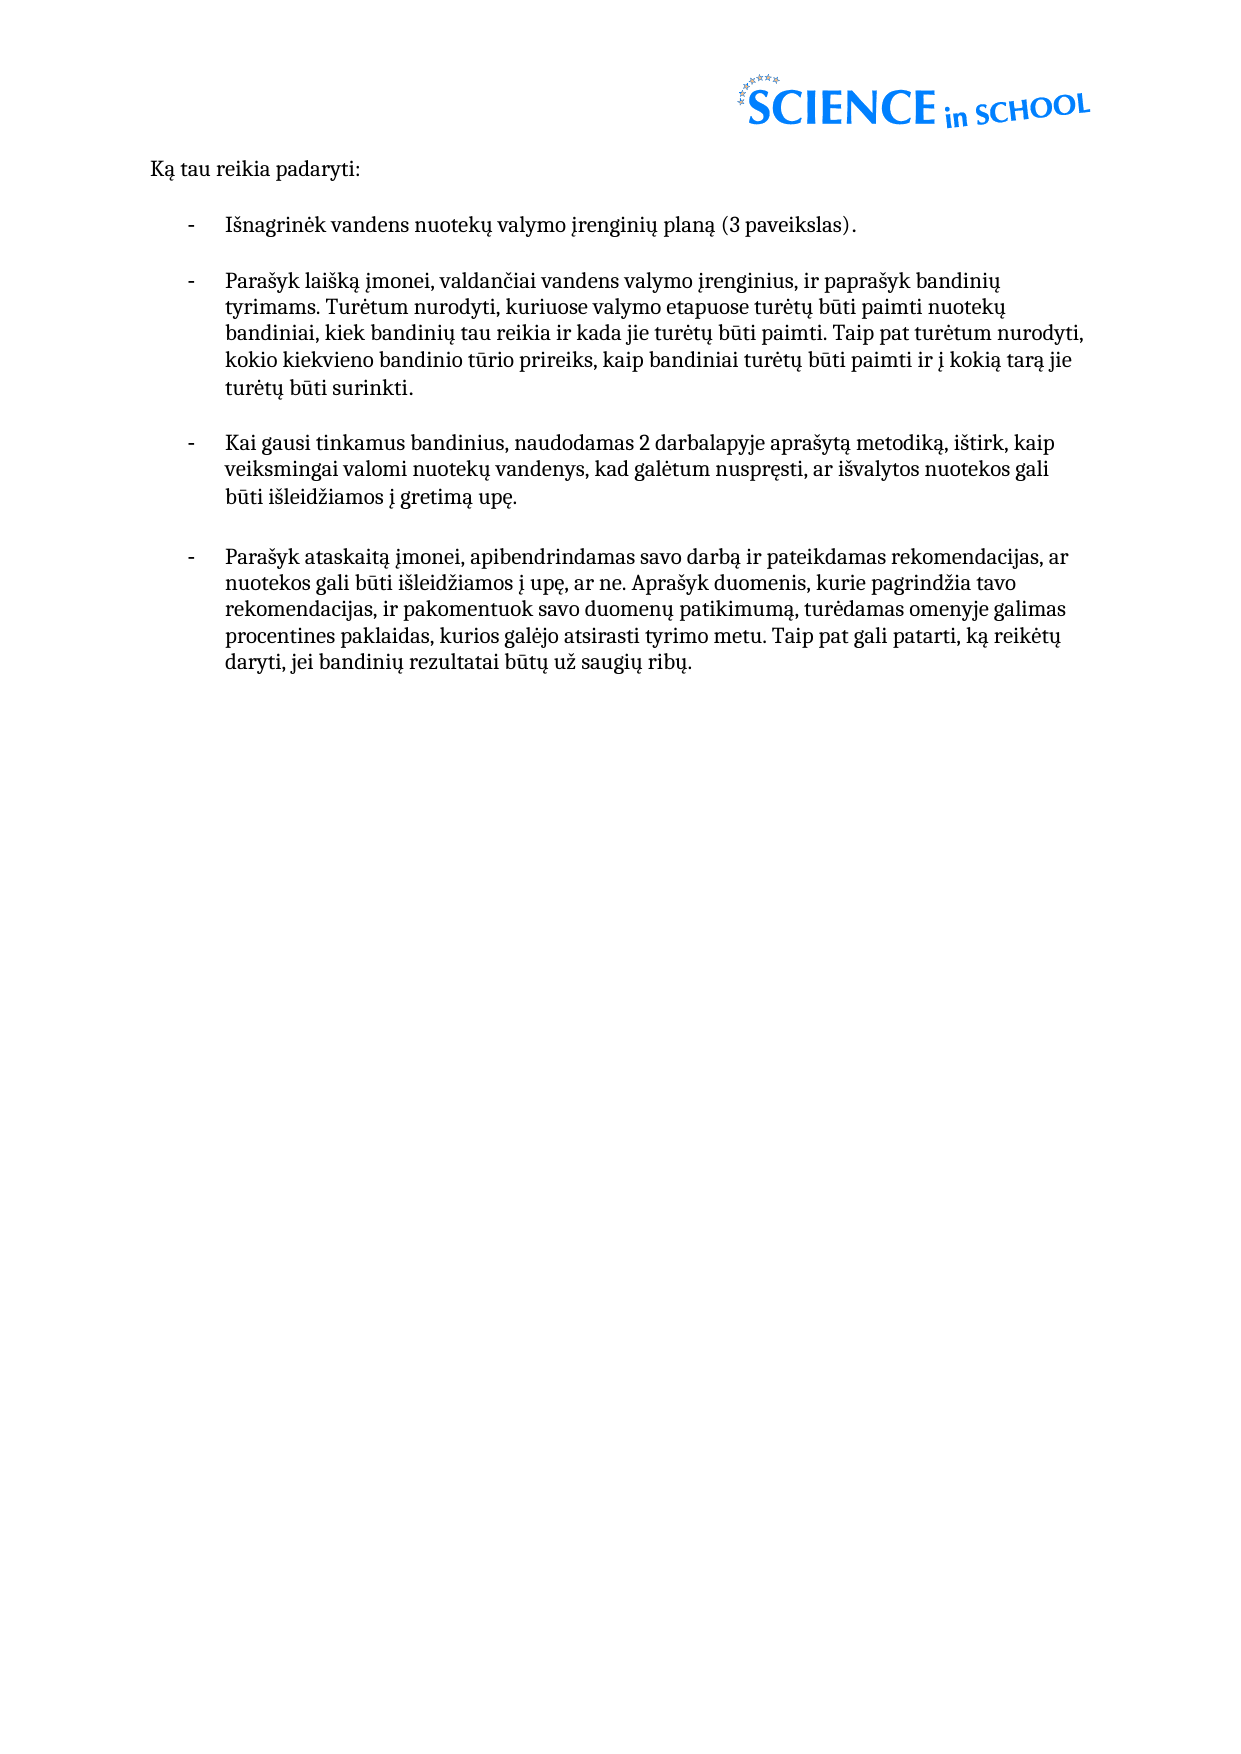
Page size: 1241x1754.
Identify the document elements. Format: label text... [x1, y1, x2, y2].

list Parašyk laišką įmonei, valdančiai vandens valymo įrenginius, ir paprašyk bandinių tyrimams. Turėtum nurodyti, kuriuose valymo etapuose turėtų būti paimti nuotekų bandiniai, kiek bandinių tau reikia ir kada jie turėtų būti paimti. Taip pat turėtum nurodyti, kokio kiekvieno bandinio tūrio prireiks, kaip bandiniai turėtų būti paimti ir į kokią tarą jie turėtų būti surinkti. [187, 267, 1090, 429]
list Išnagrinėk vandens nuotekų valymo įrenginių planą (3 paveikslas). [187, 211, 1090, 238]
list Kai gausi tinkamus bandinius, naudodamas 2 darbalapyje aprašytą metodiką, ištirk, kaip veiksmingai valomi nuotekų vandenys, kad galėtum nuspręsti, ar išvalytos nuotekos gali būti išleidžiamos į gretimą upę. [187, 429, 1090, 510]
text Ką tau reikia padaryti: [150, 156, 1090, 182]
list Parašyk ataskaitą įmonei, apibendrindamas savo darbą ir pateikdamas rekomendacijas, ar nuotekos gali būti išleidžiamos į upę, ar ne. Aprašyk duomenis, kurie pagrindžia tavo rekomendacijas, ir pakomentuok savo duomenų patikimumą, turėdamas omenyje galimas procentines paklaidas, kurios galėjo atsirasti tyrimo metu. Taip pat gali patarti, ką reikėtų daryti, jei bandinių rezultatai būtų už saugių ribų. [187, 543, 1090, 675]
